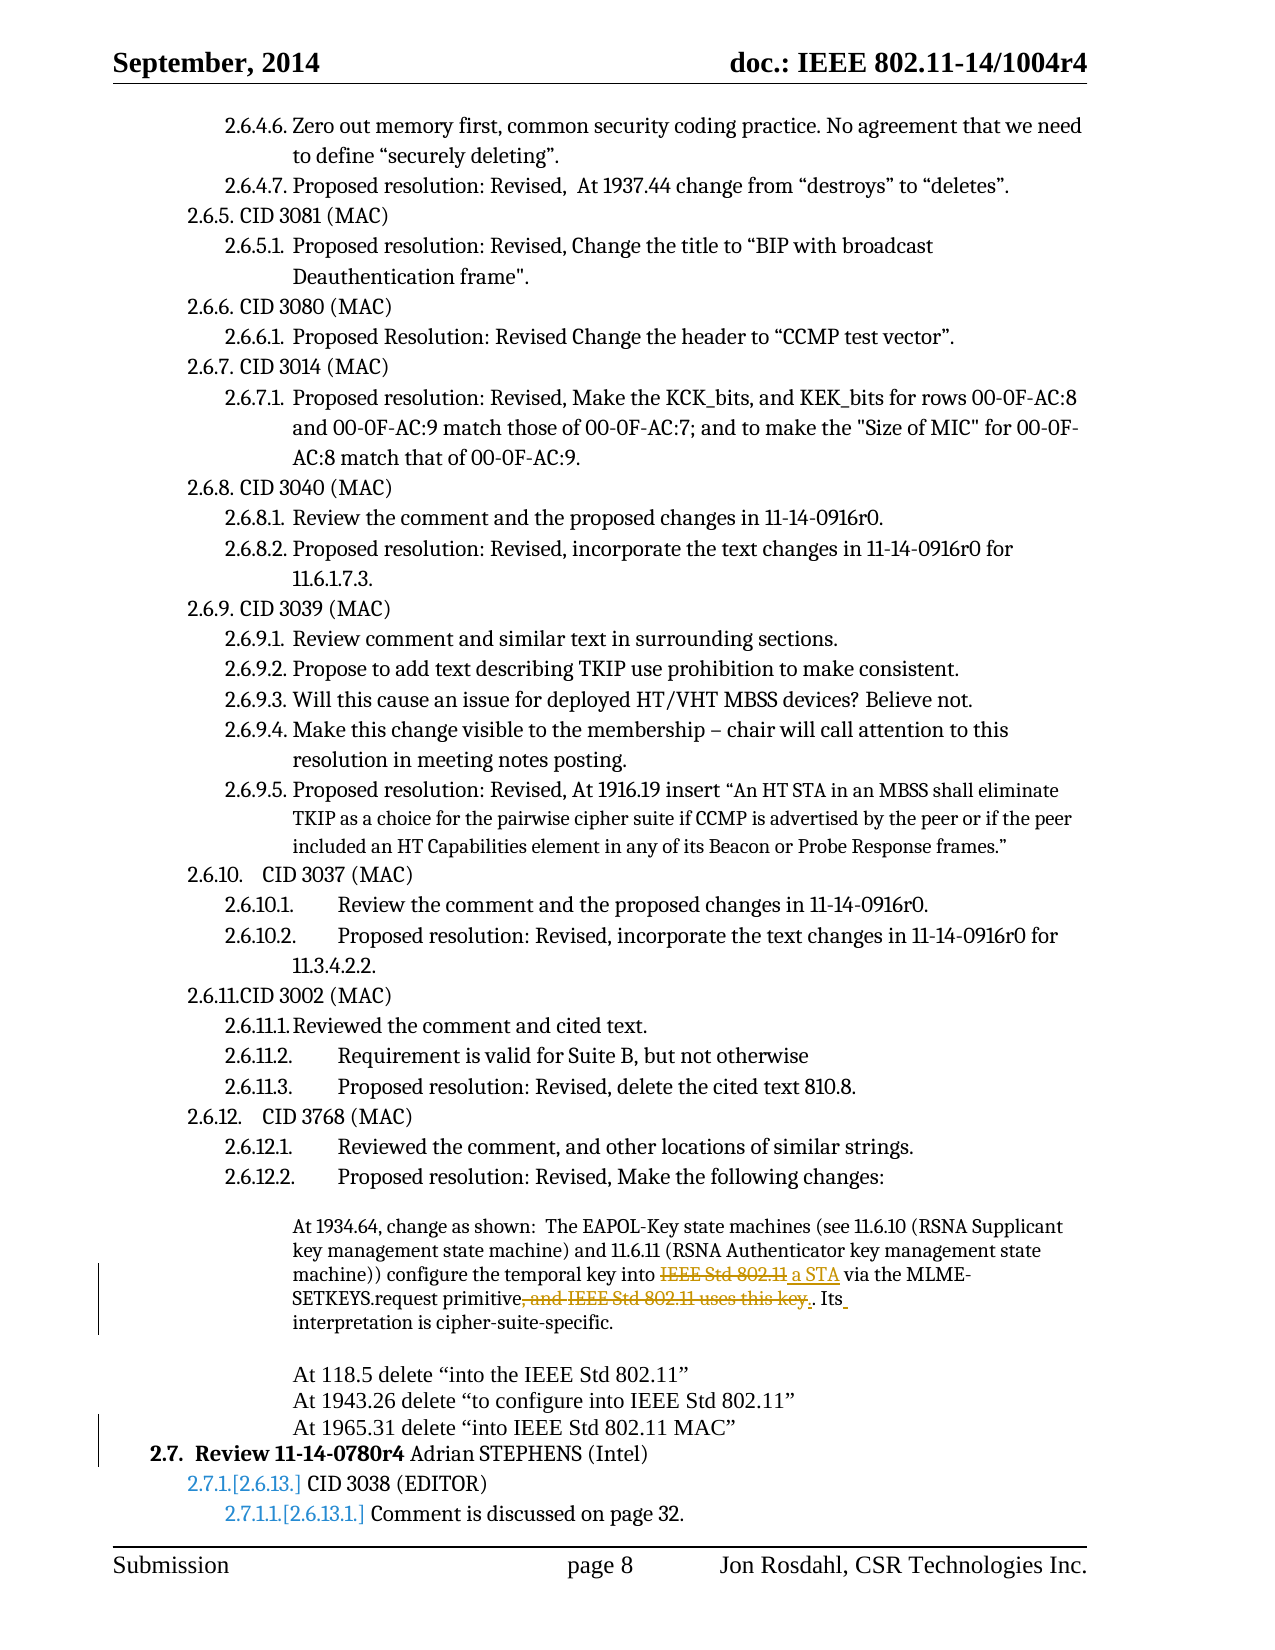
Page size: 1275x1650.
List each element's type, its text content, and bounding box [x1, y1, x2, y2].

list Proposed resolution: Revised, Make the KCK_bits, and KEK_bits for rows 00-0F-AC:8 and 00-0F-AC:9 match those of 00-0F-AC:7; and to make the "Size of MIC" for 00-0F-AC:8 match that of 00-0F-AC:9. [225, 384, 1087, 471]
text interpretation is cipher-suite-specific. [292, 1311, 1087, 1335]
list CID 3002 (MAC) [187, 983, 1087, 1009]
list Propose to add text describing TKIP use prohibition to make consistent. [225, 656, 1087, 683]
list CID 3040 (MAC) [187, 475, 1087, 501]
list Review the comment and the proposed changes in 11-14-0916r0. [225, 505, 1087, 532]
list Will this cause an issue for deployed HT/VHT MBSS devices? Believe not. [225, 686, 1087, 713]
list Proposed resolution: Revised, Make the following changes: [225, 1164, 1087, 1190]
list Review the comment and the proposed changes in 11-14-0916r0. [225, 892, 1087, 918]
list Proposed resolution: Revised, At 1916.19 insert “An HT STA in an MBSS shall eliminate TKIP as a choice for the pairwise cipher suite if CCMP is advertised by the peer or if the peer included an HT Capabilities element in any of its Beacon or Probe Response frames.” [225, 777, 1087, 858]
list Proposed Resolution: Revised Change the header to “CCMP test vector”. [225, 324, 1087, 350]
list Proposed resolution: Revised, At 1937.44 change from “destroys” to “deletes”. [225, 173, 1087, 199]
text At 1965.31 delete “into IEEE Std 802.11 MAC” [292, 1414, 1087, 1440]
list CID 3039 (MAC) [187, 596, 1087, 622]
list Proposed resolution: Revised, delete the cited text 810.8. [225, 1073, 1087, 1100]
list Proposed resolution: Revised, incorporate the text changes in 11-14-0916r0 for 11.3.4.2.2. [225, 922, 1087, 979]
list CID 3768 (MAC) [187, 1104, 1087, 1130]
list Proposed resolution: Revised, Change the title to “BIP with broadcast Deauthentication frame". [225, 233, 1087, 290]
text At 1943.26 delete “to configure into IEEE Std 802.11” [292, 1388, 1087, 1414]
list CID 3080 (MAC) [187, 294, 1087, 320]
list Review 11-14-0780r4 Adrian STEPHENS (Intel) [150, 1440, 1087, 1467]
list CID 3014 (MAC) [187, 354, 1087, 381]
list Reviewed the comment, and other locations of similar strings. [225, 1134, 1087, 1160]
text At 1934.64, change as shown: The EAPOL-Key state machines (see 11.6.10 (RSNA Supplicant key management state machine) and 11.6.11 (RSNA Authenticator key management state machine)) configure the temporal key into via the MLME-SETKEYS.request primitive. Its [292, 1215, 1087, 1311]
list Zero out memory first, common security coding practice. No agreement that we need to define “securely deleting”. [225, 112, 1087, 169]
list CID 3081 (MAC) [187, 203, 1087, 229]
list Requirement is valid for Suite B, but not otherwise [225, 1043, 1087, 1069]
list Review comment and similar text in surrounding sections. [225, 626, 1087, 652]
list Reviewed the comment and cited text. [225, 1013, 1087, 1039]
list Make this change visible to the membership – chair will call attention to this resolution in meeting notes posting. [225, 717, 1087, 773]
list Proposed resolution: Revised, incorporate the text changes in 11-14-0916r0 for 11.6.1.7.3. [225, 535, 1087, 592]
list CID 3037 (MAC) [187, 862, 1087, 888]
text At 118.5 delete “into the IEEE Std 802.11” [292, 1361, 1087, 1388]
list CID 3038 (EDITOR) [187, 1471, 1087, 1497]
list Comment is discussed on page 32. [225, 1501, 1087, 1527]
